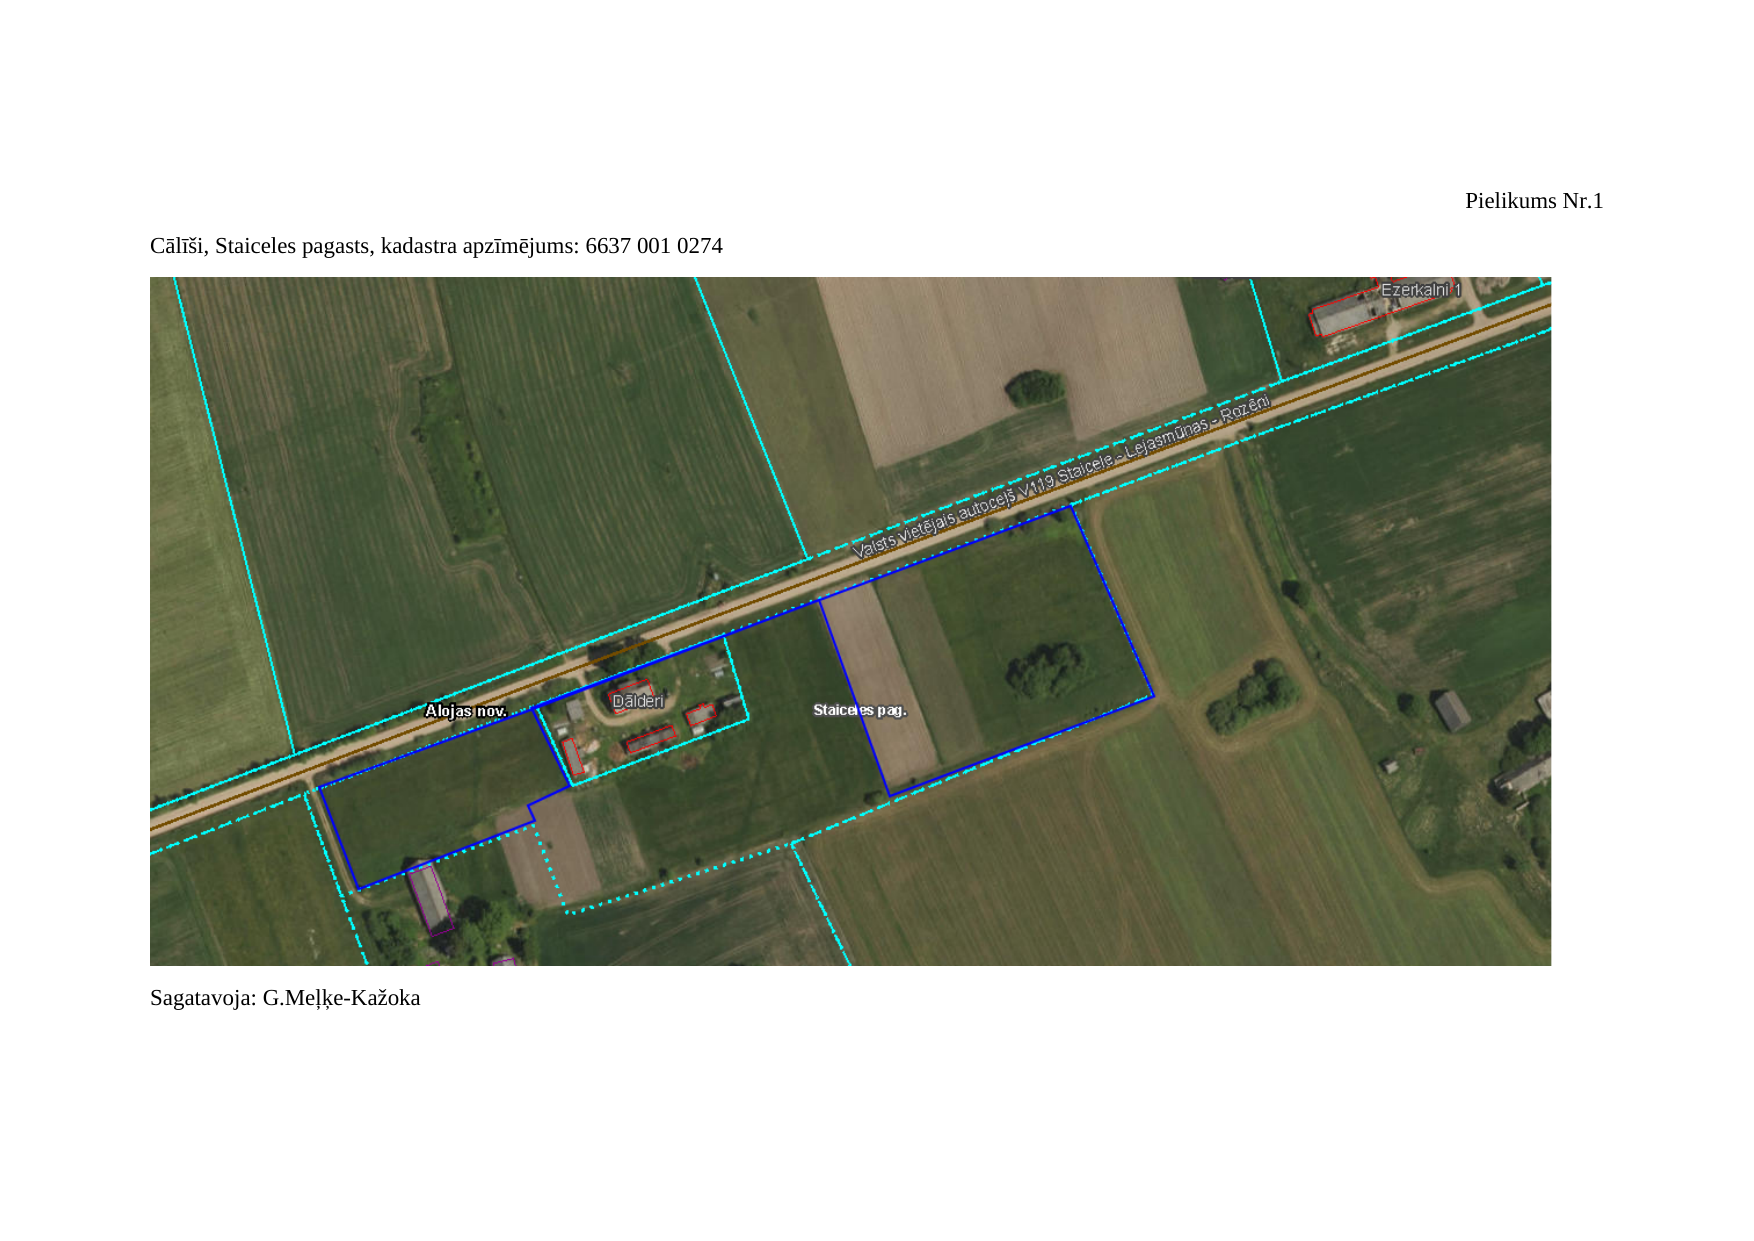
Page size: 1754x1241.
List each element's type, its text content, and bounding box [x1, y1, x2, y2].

text Sagatavoja: G.Meļķe-Kažoka [150, 984, 1604, 1010]
picture [150, 277, 1552, 966]
text Cālīši, Staiceles pagasts, kadastra apzīmējums: 6637 001 0274 [150, 232, 1604, 259]
text Pielikums Nr.1 [150, 187, 1604, 213]
